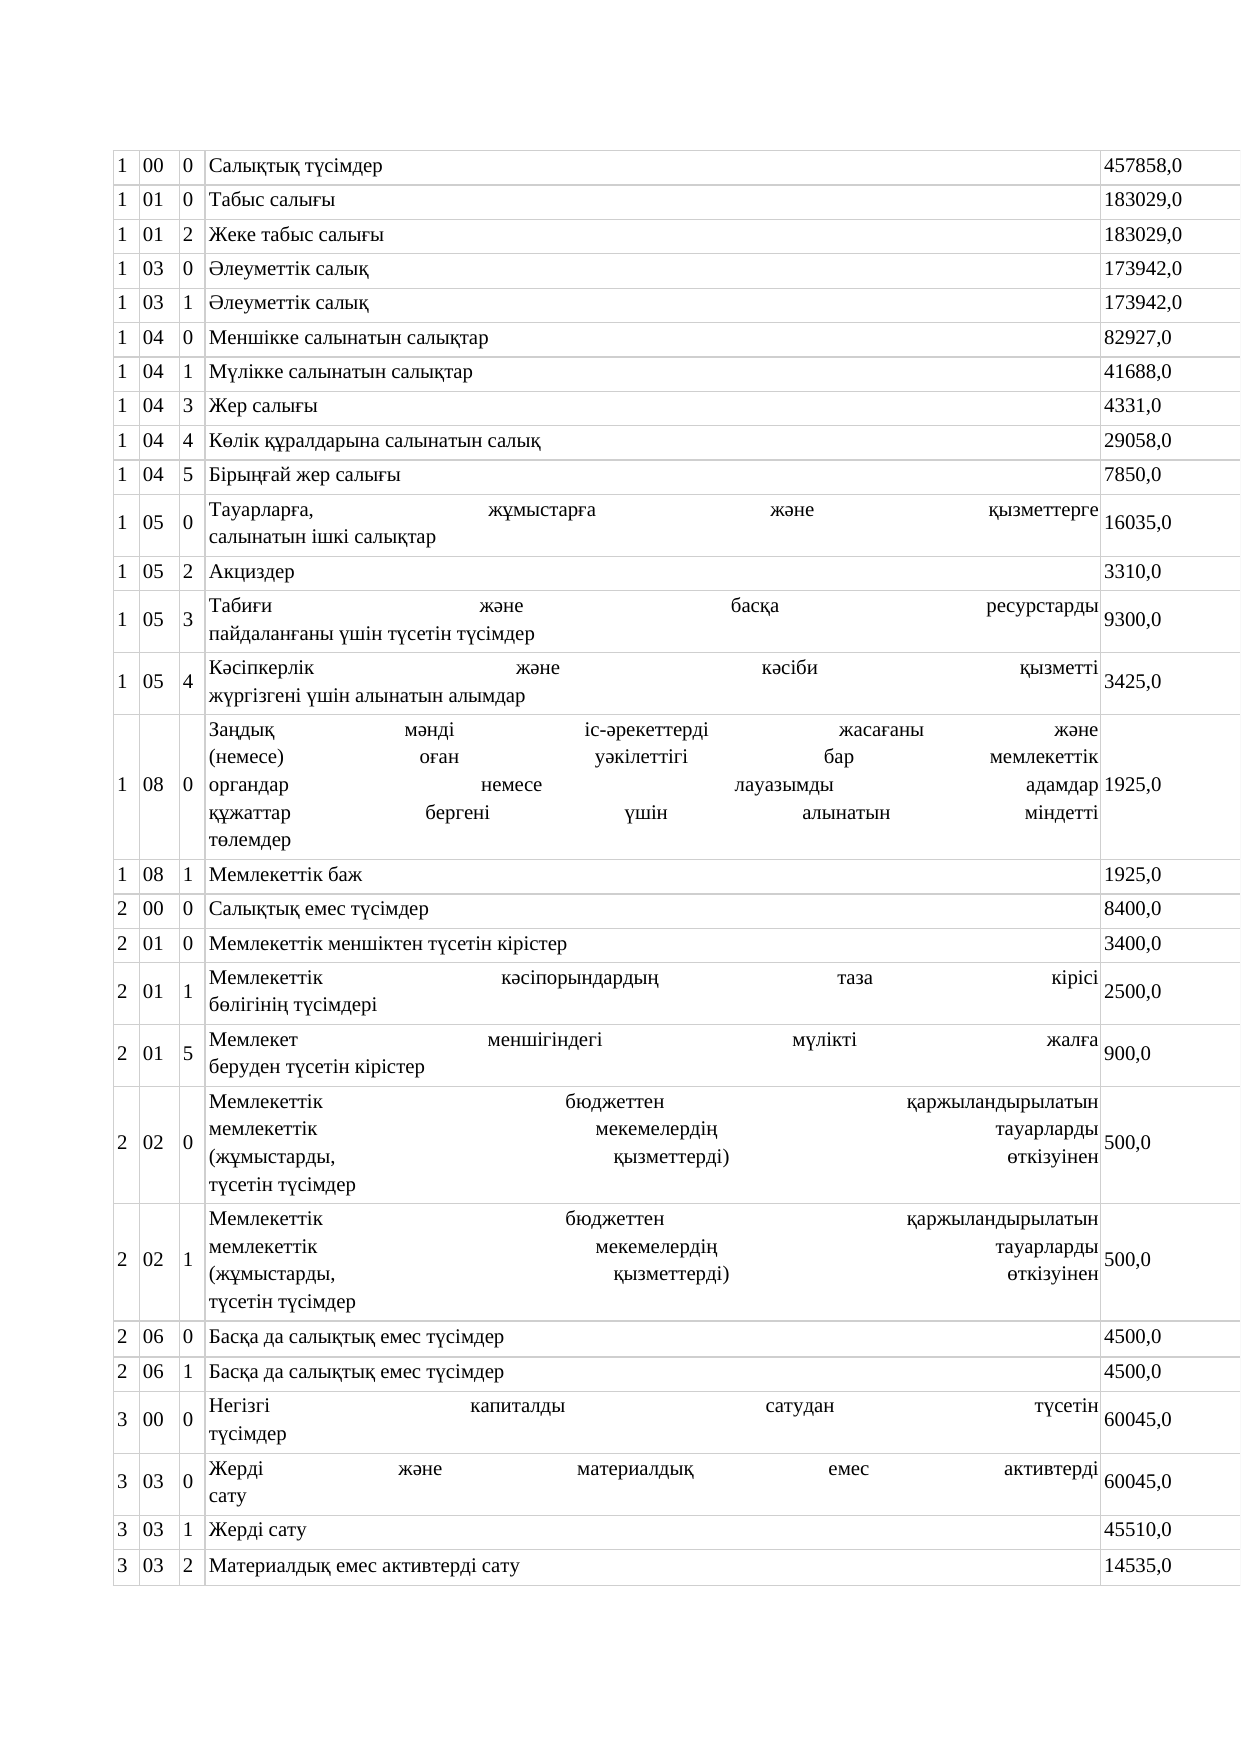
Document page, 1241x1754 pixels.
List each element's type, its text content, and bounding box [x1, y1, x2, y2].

table_cell 1 [180, 963, 204, 1024]
table_cell 1 [114, 860, 139, 893]
table_cell 1925,0 [1101, 860, 1240, 893]
table_cell 4 [180, 426, 204, 459]
table_cell 02 [140, 1087, 179, 1203]
table_cell 01 [140, 1025, 179, 1086]
table_cell 29058,0 [1101, 426, 1240, 459]
table_cell 2500,0 [1101, 963, 1240, 1024]
table_cell 1 [114, 151, 139, 184]
table_cell 08 [140, 715, 179, 859]
table_cell 1 [180, 1204, 204, 1320]
table_cell 4 [180, 653, 204, 714]
table_cell 183029,0 [1101, 186, 1240, 219]
table_cell Акциздер [206, 557, 1100, 590]
table_cell 04 [140, 461, 179, 494]
table_cell 3 [114, 1550, 139, 1585]
table_cell 3 [180, 591, 204, 652]
table_cell 0 [180, 1087, 204, 1203]
table_cell Тауарларға, жұмыстарға және қызметтерге салынатын iшкi салықтар [206, 495, 1100, 556]
table_cell 06 [140, 1358, 179, 1391]
table_cell 0 [180, 323, 204, 356]
table_cell Мемлекеттiк баж [206, 860, 1100, 893]
table_cell 14535,0 [1101, 1550, 1240, 1585]
table_cell Бiрыңғай жер салығы [206, 461, 1100, 494]
table_cell 3425,0 [1101, 653, 1240, 714]
table_cell 1 [114, 461, 139, 494]
table_cell 01 [140, 929, 179, 962]
table_cell 8400,0 [1101, 895, 1240, 928]
table_cell 1 [114, 289, 139, 322]
table_cell 0 [180, 1392, 204, 1453]
table_cell 04 [140, 392, 179, 425]
table_cell 4500,0 [1101, 1358, 1240, 1391]
table_cell 05 [140, 557, 179, 590]
table_cell 2 [180, 220, 204, 253]
table_cell 1 [114, 715, 139, 859]
table_cell 04 [140, 323, 179, 356]
table_cell Заңдық мәнді іс-әрекеттерді жасағаны және (немесе) оған уәкілеттігі бар мемлекеттік органдар немесе лауазымды адамдар құжаттар бергені үшін алынатын міндетті төлемдер [206, 715, 1100, 859]
table_cell 0 [180, 1454, 204, 1514]
table_cell 0 [180, 151, 204, 184]
table_cell 3 [114, 1454, 139, 1514]
table_cell 1 [180, 1358, 204, 1391]
table_cell 0 [180, 929, 204, 962]
table_cell 2 [180, 1550, 204, 1585]
table_cell Салықтық емес түсiмдер [206, 895, 1100, 928]
table_cell 00 [140, 1392, 179, 1453]
table_cell 00 [140, 151, 179, 184]
table_cell Әлеуметтiк салық [206, 254, 1100, 287]
table_cell 500,0 [1101, 1204, 1240, 1320]
table_cell 03 [140, 289, 179, 322]
table_cell Табыс салығы [206, 186, 1100, 219]
table_cell Жерді сату [206, 1516, 1100, 1549]
table_cell 00 [140, 895, 179, 928]
table_cell 4500,0 [1101, 1322, 1240, 1356]
table_cell 1 [114, 186, 139, 219]
table_cell Әлеуметтiк салық [206, 289, 1100, 322]
table_cell 173942,0 [1101, 254, 1240, 287]
table_cell 0 [180, 254, 204, 287]
table_cell Меншiкке салынатын салықтар [206, 323, 1100, 356]
table_cell 1 [114, 254, 139, 287]
table_cell 0 [180, 186, 204, 219]
table_cell 05 [140, 591, 179, 652]
table_cell Мемлекеттік кәсіпорындардың таза кірісі бөлігінің түсімдері [206, 963, 1100, 1024]
table_cell Кәсiпкерлiк және кәсiби қызметтi жүргiзгенi үшiн алынатын алымдар [206, 653, 1100, 714]
table_cell 183029,0 [1101, 220, 1240, 253]
table_cell 01 [140, 186, 179, 219]
table_cell 1 [114, 557, 139, 590]
table_cell 0 [180, 495, 204, 556]
table_cell 3 [114, 1392, 139, 1453]
table_cell 05 [140, 495, 179, 556]
table_cell Көлiк құралдарына салынатын салық [206, 426, 1100, 459]
table_cell 3 [180, 392, 204, 425]
table_cell 2 [114, 895, 139, 928]
table_cell 45510,0 [1101, 1516, 1240, 1549]
table_cell Мемлекет меншігіндегі мүлікті жалға беруден түсетін кірістер [206, 1025, 1100, 1086]
table_cell 2 [114, 1358, 139, 1391]
table_cell 1 [114, 591, 139, 652]
table_cell 41688,0 [1101, 358, 1240, 391]
table_cell 02 [140, 1204, 179, 1320]
table_cell 173942,0 [1101, 289, 1240, 322]
table_cell 2 [114, 929, 139, 962]
table_cell Жер салығы [206, 392, 1100, 425]
table_cell 1 [114, 392, 139, 425]
table_cell 0 [180, 715, 204, 859]
table_cell Жеке табыс салығы [206, 220, 1100, 253]
table_cell 2 [180, 557, 204, 590]
table_cell 04 [140, 426, 179, 459]
table_cell 1 [180, 289, 204, 322]
table_cell 06 [140, 1322, 179, 1356]
table_cell 2 [114, 1025, 139, 1086]
table_cell 1 [114, 653, 139, 714]
table_cell 7850,0 [1101, 461, 1240, 494]
table_cell 5 [180, 461, 204, 494]
table_cell 4331,0 [1101, 392, 1240, 425]
table_cell 9300,0 [1101, 591, 1240, 652]
table_cell 16035,0 [1101, 495, 1240, 556]
table_cell 1 [180, 1516, 204, 1549]
table_cell 03 [140, 1454, 179, 1514]
table_cell 05 [140, 653, 179, 714]
table_cell 2 [114, 1087, 139, 1203]
table_cell 04 [140, 358, 179, 391]
table_cell 1 [114, 220, 139, 253]
table_cell 1 [114, 358, 139, 391]
table_cell Басқа да салықтық емес түсiмдер [206, 1322, 1100, 1356]
table_cell Басқа да салықтық емес түсiмдер [206, 1358, 1100, 1391]
table_cell 03 [140, 1516, 179, 1549]
table_cell Мүлiкке салынатын салықтар [206, 358, 1100, 391]
table_cell 457858,0 [1101, 151, 1240, 184]
table_cell 0 [180, 1322, 204, 1356]
table_cell Салықтық түсiмдер [206, 151, 1100, 184]
table_cell Мемлекеттік бюджеттен қаржыландырылатын мемлекеттік мекемелердің тауарларды (жұмыстарды, қызметтерді) өткізуінен түсетін түсімдер [206, 1204, 1100, 1320]
table_cell 0 [180, 895, 204, 928]
table_cell 2 [114, 1322, 139, 1356]
table_cell Мемлекеттік бюджеттен қаржыландырылатын мемлекеттік мекемелердің тауарларды (жұмыстарды, қызметтерді) өткізуінен түсетін түсімдер [206, 1087, 1100, 1203]
table_cell 1 [180, 860, 204, 893]
table_cell 3400,0 [1101, 929, 1240, 962]
table_cell 1 [114, 426, 139, 459]
table_cell 03 [140, 1550, 179, 1585]
table_cell Мемлекеттік меншіктен түсетін кірістер [206, 929, 1100, 962]
table_cell 01 [140, 963, 179, 1024]
table_cell 60045,0 [1101, 1454, 1240, 1514]
table_cell Негізгі капиталды сатудан түсетін түсімдер [206, 1392, 1100, 1453]
table_cell 3310,0 [1101, 557, 1240, 590]
table_cell 5 [180, 1025, 204, 1086]
table_cell Материалдық емес активтерді сату [206, 1550, 1100, 1585]
table_cell 1 [180, 358, 204, 391]
table_cell 1 [114, 495, 139, 556]
table_cell 82927,0 [1101, 323, 1240, 356]
table_cell Табиғи және басқа ресурстарды пайдаланғаны үшiн түсетiн түсiмдер [206, 591, 1100, 652]
table_cell 2 [114, 1204, 139, 1320]
table_cell 500,0 [1101, 1087, 1240, 1203]
table_cell 1 [114, 323, 139, 356]
table_cell 60045,0 [1101, 1392, 1240, 1453]
table_cell 3 [114, 1516, 139, 1549]
table_cell 2 [114, 963, 139, 1024]
table_cell 01 [140, 220, 179, 253]
table_cell Жердi және материалдық емес активтердi сату [206, 1454, 1100, 1514]
table_cell 1925,0 [1101, 715, 1240, 859]
table_cell 03 [140, 254, 179, 287]
table_cell 08 [140, 860, 179, 893]
table_cell 900,0 [1101, 1025, 1240, 1086]
